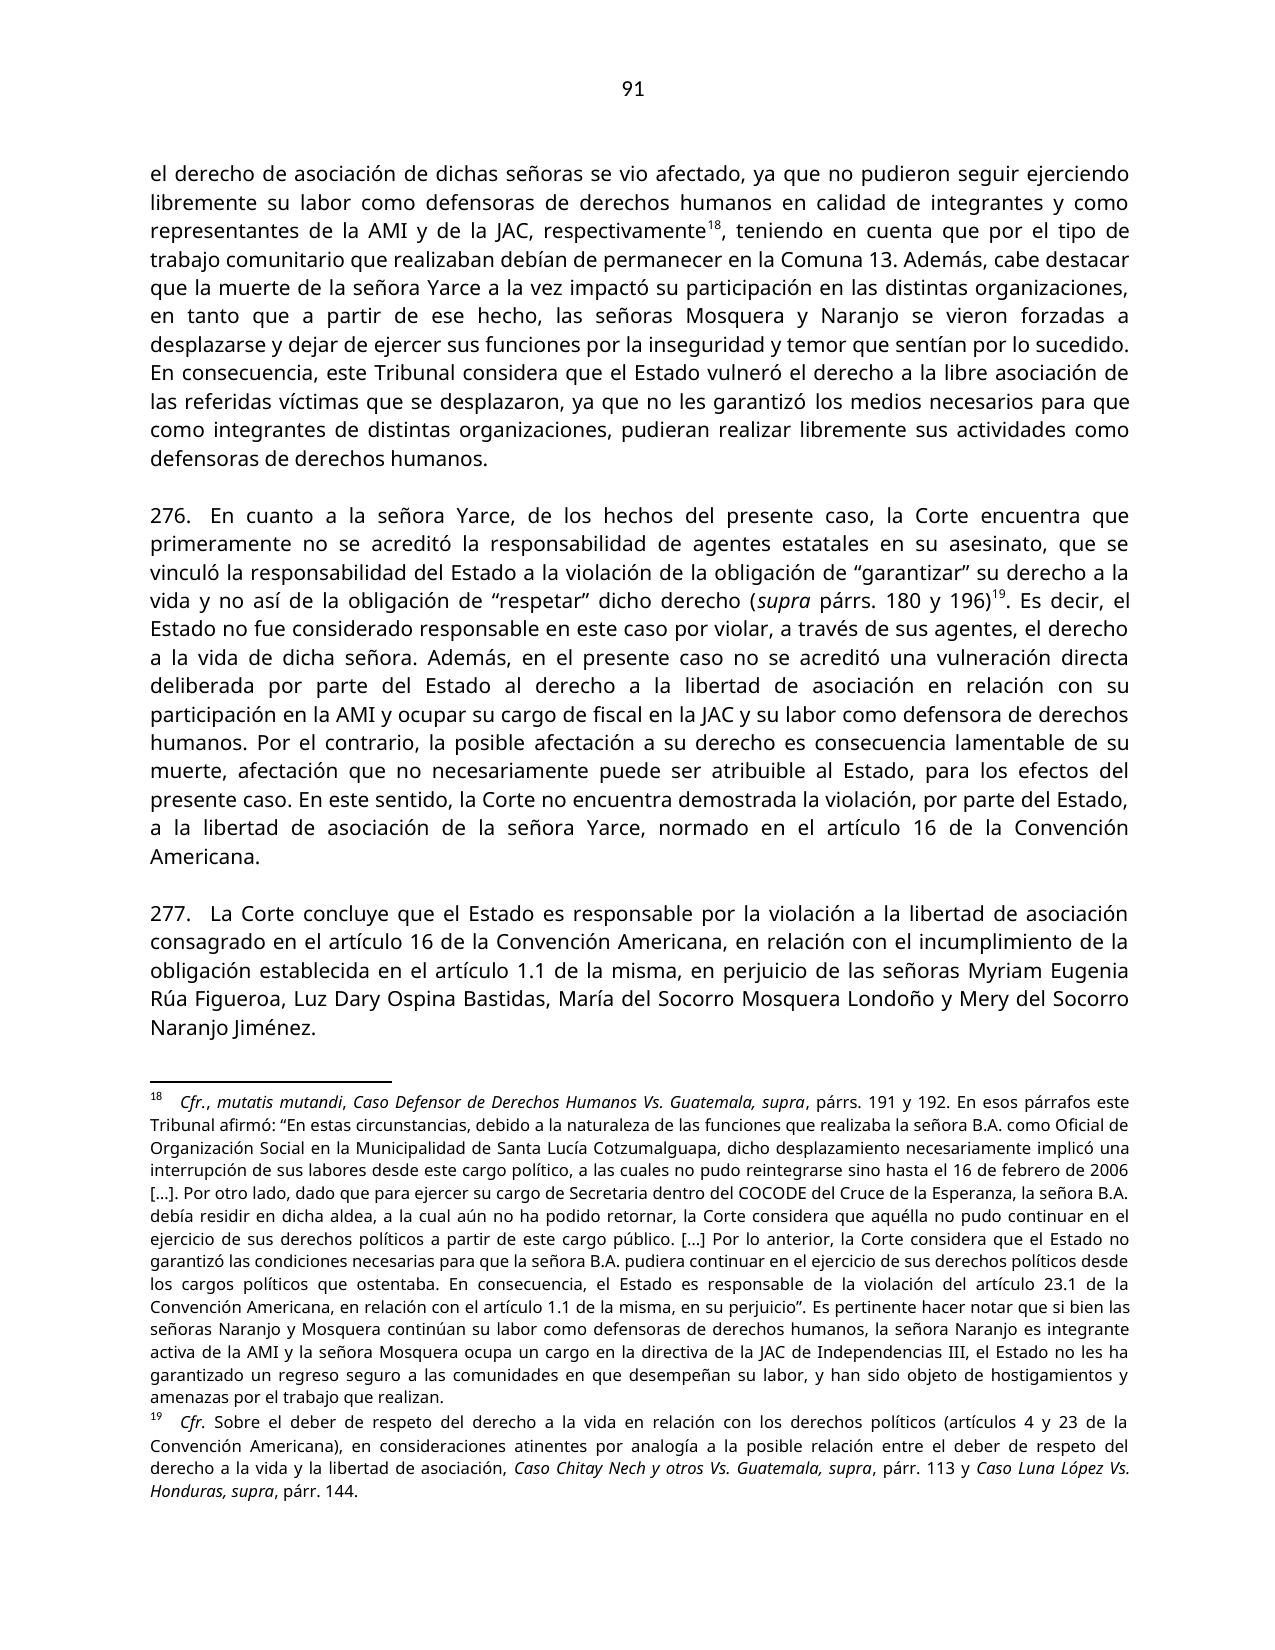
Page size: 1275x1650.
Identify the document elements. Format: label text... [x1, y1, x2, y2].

list La Corte concluye que el Estado es responsable por la violación a la libertad de asociación consagrado en el artículo 16 de la Convención Americana, en relación con el incumplimiento de la obligación establecida en el artículo 1.1 de la misma, en perjuicio de las señoras Myriam Eugenia Rúa Figueroa, Luz Dary Ospina Bastidas, María del Socorro Mosquera Londoño y Mery del Socorro Naranjo Jiménez. [150, 899, 1131, 1041]
list La Corte concluyó que el Estado no ha garantizado las condiciones necesarias para que luego de su desplazamiento forzado las señoras Rúa, Ospina, Mosquera y Naranjo regresen de forma segura a la Comuna 13 (supra párrs. 240 y 245). Durante el tiempo que ellas estuvieron desplazadas, el derecho de asociación de dichas señoras se vio afectado, ya que no pudieron seguir ejerciendo libremente su labor como defensoras de derechos humanos en calidad de integrantes y como representantes de la AMI y de la JAC, respectivamente, teniendo en cuenta que por el tipo de trabajo comunitario que realizaban debían de permanecer en la Comuna 13. Además, cabe destacar que la muerte de la señora Yarce a la vez impactó su participación en las distintas organizaciones, en tanto que a partir de ese hecho, las señoras Mosquera y Naranjo se vieron forzadas a desplazarse y dejar de ejercer sus funciones por la inseguridad y temor que sentían por lo sucedido. En consecuencia, este Tribunal considera que el Estado vulneró el derecho a la libre asociación de las referidas víctimas que se desplazaron, ya que no les garantizó los medios necesarios para que como integrantes de distintas organizaciones, pudieran realizar libremente sus actividades como defensoras de derechos humanos. [150, 159, 1131, 472]
list En cuanto a la señora Yarce, de los hechos del presente caso, la Corte encuentra que primeramente no se acreditó la responsabilidad de agentes estatales en su asesinato, que se vinculó la responsabilidad del Estado a la violación de la obligación de “garantizar” su derecho a la vida y no así de la obligación de “respetar” dicho derecho (supra párrs. 180 y 196). Es decir, el Estado no fue considerado responsable en este caso por violar, a través de sus agentes, el derecho a la vida de dicha señora. Además, en el presente caso no se acreditó una vulneración directa deliberada por parte del Estado al derecho a la libertad de asociación en relación con su participación en la AMI y ocupar su cargo de fiscal en la JAC y su labor como defensora de derechos humanos. Por el contrario, la posible afectación a su derecho es consecuencia lamentable de su muerte, afectación que no necesariamente puede ser atribuible al Estado, para los efectos del presente caso. En este sentido, la Corte no encuentra demostrada la violación, por parte del Estado, a la libertad de asociación de la señora Yarce, normado en el artículo 16 de la Convención Americana. [150, 501, 1131, 870]
